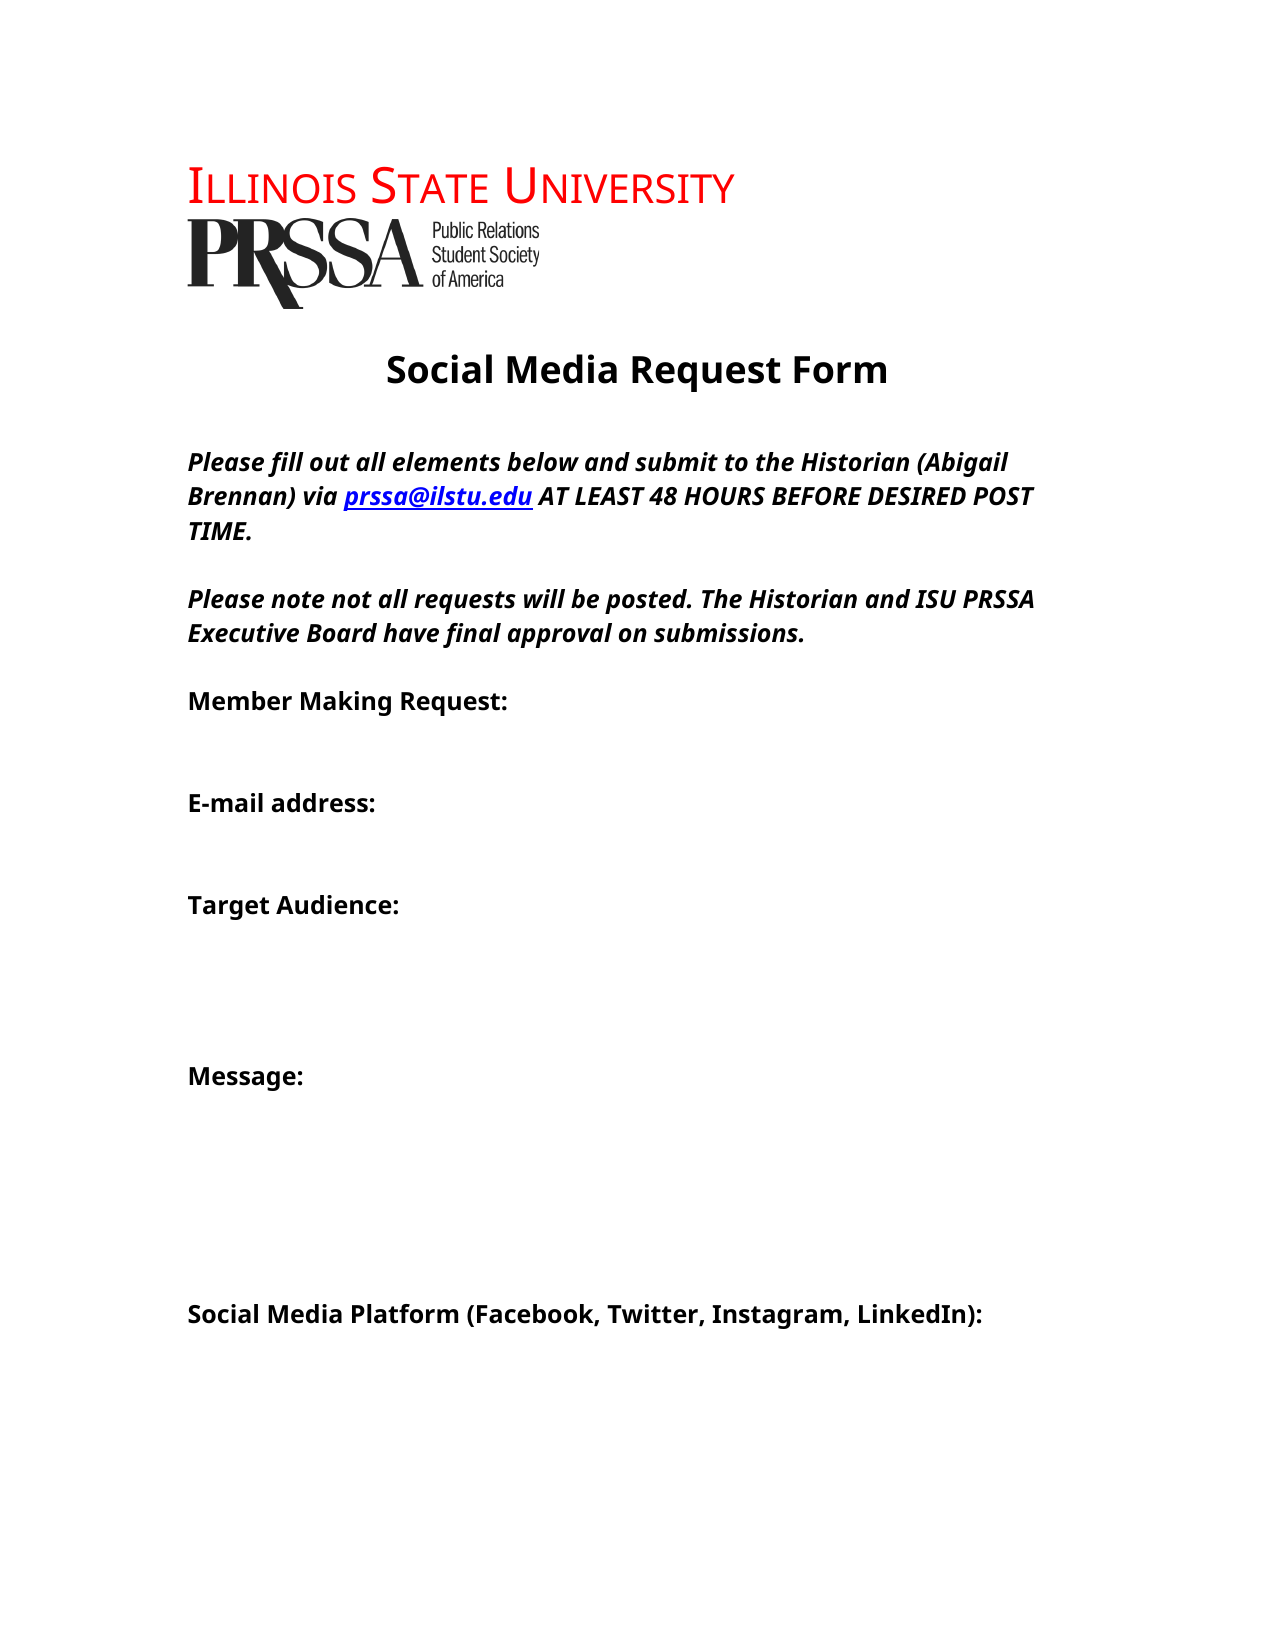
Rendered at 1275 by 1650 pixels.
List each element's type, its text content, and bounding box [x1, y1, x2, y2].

text Member Making Request: [187, 683, 1087, 717]
text Illinois State University [187, 150, 1087, 218]
text Please note not all requests will be posted. The Historian and ISU PRSSA Executive Board have final approval on submissions. [187, 581, 1087, 649]
picture [187, 218, 540, 309]
text Please fill out all elements below and submit to the Historian (Abigail Brennan) via prssa@ilstu.edu AT LEAST 48 HOURS BEFORE DESIRED POST TIME. [187, 445, 1087, 547]
text Target Audience: [187, 888, 1087, 922]
text Message: [187, 1058, 1087, 1092]
text Social Media Request Form [187, 343, 1087, 394]
text Social Media Platform (Facebook, Twitter, Instagram, LinkedIn): [187, 1297, 1087, 1331]
text E-mail address: [187, 786, 1087, 820]
